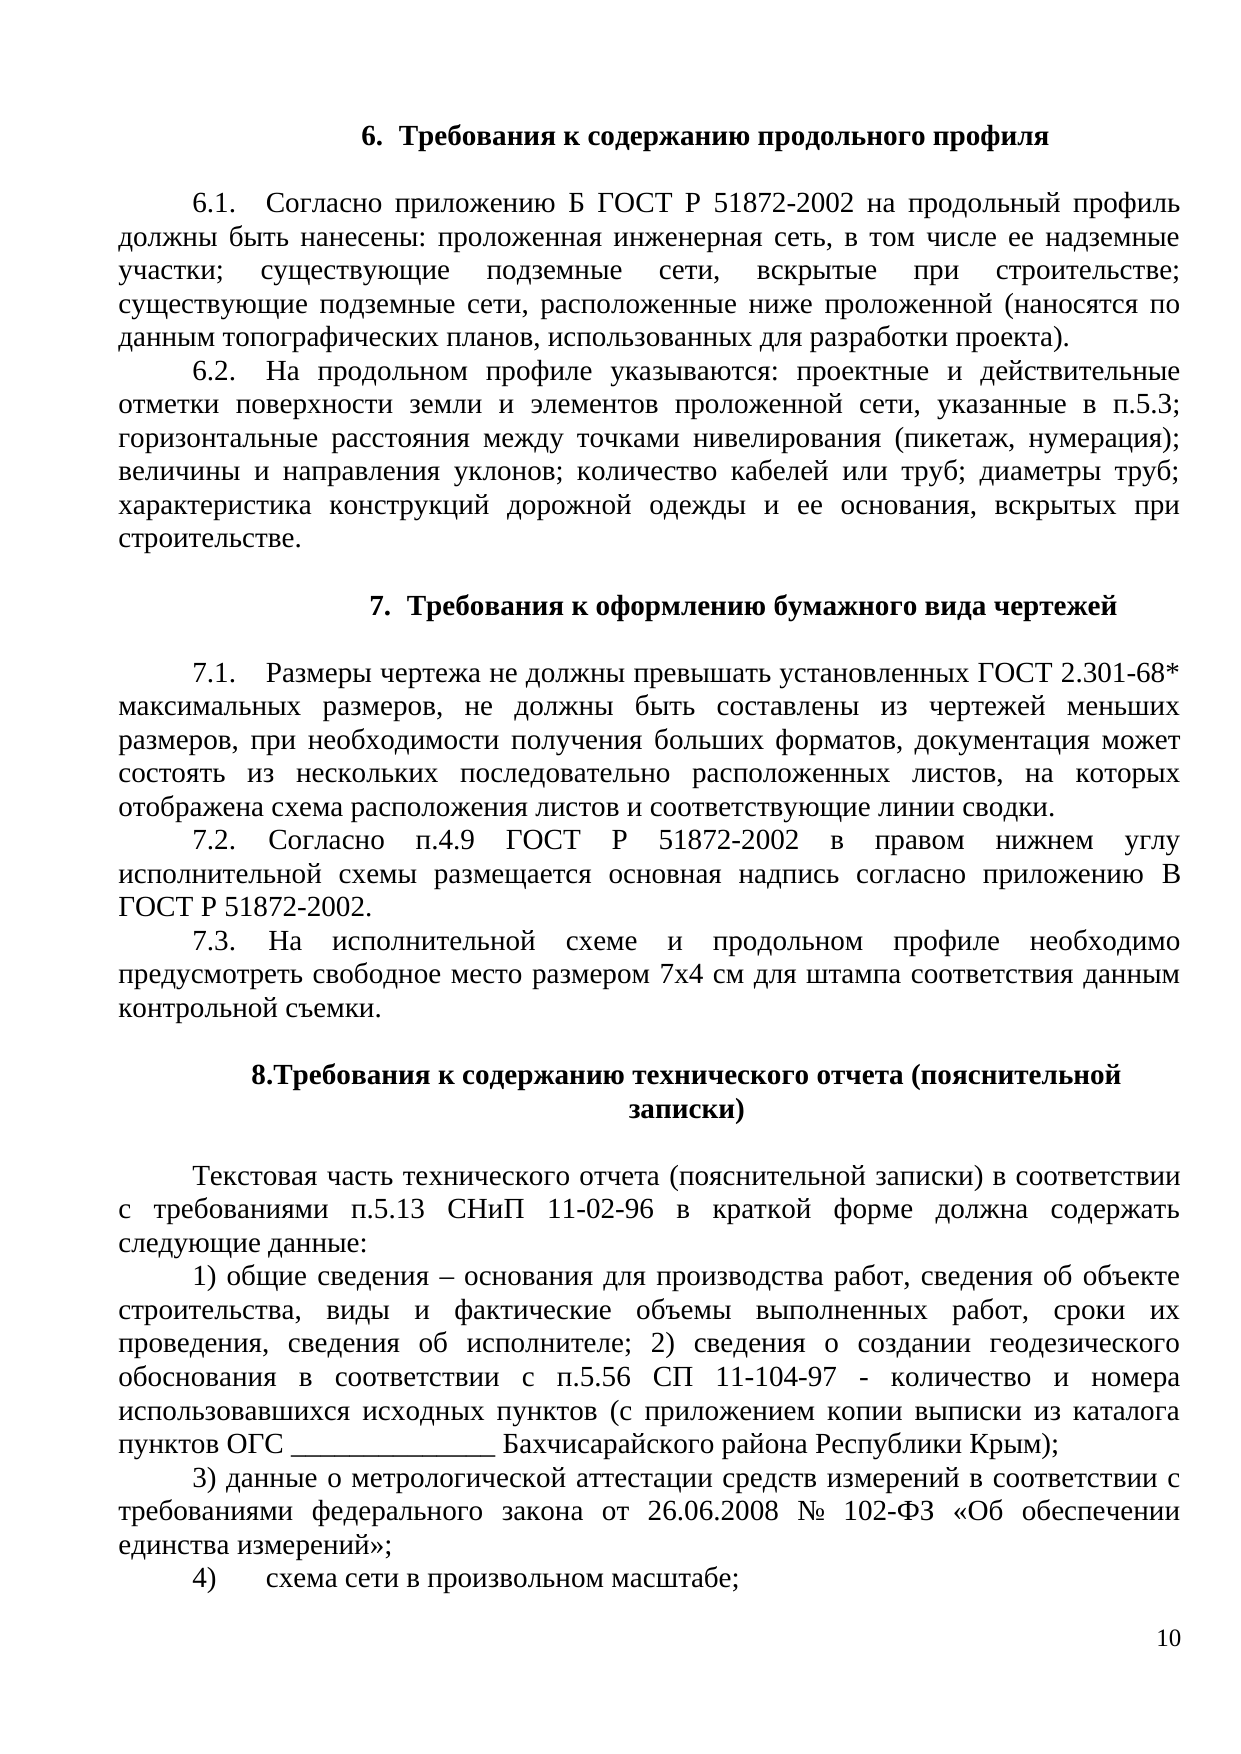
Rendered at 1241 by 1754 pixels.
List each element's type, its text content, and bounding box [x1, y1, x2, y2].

list Размеры чертежа не должны превышать установленных ГОСТ 2.301-68* максимальных размеров, не должны быть составлены из чертежей меньших размеров, при необходимости получения больших форматов, документация может состоять из нескольких последовательно расположенных листов, на которых отображена схема расположения листов и соответствующие линии сводки. [118, 655, 1181, 822]
list 8.Требования к содержанию технического отчета (пояснительной записки) [192, 1057, 1181, 1124]
list На исполнительной схеме и продольном профиле необходимо предусмотреть свободное место размером 7х4 см для штампа соответствия данным контрольной съемки. [118, 923, 1181, 1024]
list На продольном профиле указываются: проектные и действительные отметки поверхности земли и элементов проложенной сети, указанные в п.5.3; горизонтальные расстояния между точками нивелирования (пикетаж, нумерация); величины и направления уклонов; количество кабелей или труб; диаметры труб; характеристика конструкций дорожной одежды и ее основания, вскрытых при строительстве. [118, 353, 1181, 554]
list Согласно приложению Б ГОСТ Р 51872-2002 на продольный профиль должны быть нанесены: проложенная инженерная сеть, в том числе ее надземные участки; существующие подземные сети, вскрытые при строительстве; существующие подземные сети, расположенные ниже проложенной (наносятся по данным топографических планов, использованных для разработки проекта). [118, 185, 1181, 353]
list Согласно п.4.9 ГОСТ Р 51872-2002 в правом нижнем углу исполнительной схемы размещается основная надпись согласно приложению В ГОСТ Р 51872-2002. [118, 822, 1181, 923]
list Требования к содержанию продольного профиля [229, 118, 1181, 152]
list Требования к оформлению бумажного вида чертежей [306, 588, 1181, 621]
text Текстовая часть технического отчета (пояснительной записки) в соответствии с требованиями п.5.13 СНиП 11-02-96 в краткой форме должна содержать следующие данные: [118, 1158, 1181, 1258]
text 1) общие сведения – основания для производства работ, сведения об объекте строительства, виды и фактические объемы выполненных работ, сроки их проведения, сведения об исполнителе; 2) сведения о создании геодезического обоснования в соответствии с п.5.56 СП 11-104-97 - количество и номера использовавшихся исходных пунктов (с приложением копии выписки из каталога пунктов ОГС ______________ Бахчисарайского района Республики Крым); [118, 1258, 1181, 1460]
list схема сети в произвольном масштабе; [118, 1560, 1181, 1594]
text 3) данные о метрологической аттестации средств измерений в соответствии с требованиями федерального закона от 26.06.2008 № 102-ФЗ «Об обеспечении единства измерений»; [118, 1460, 1181, 1560]
